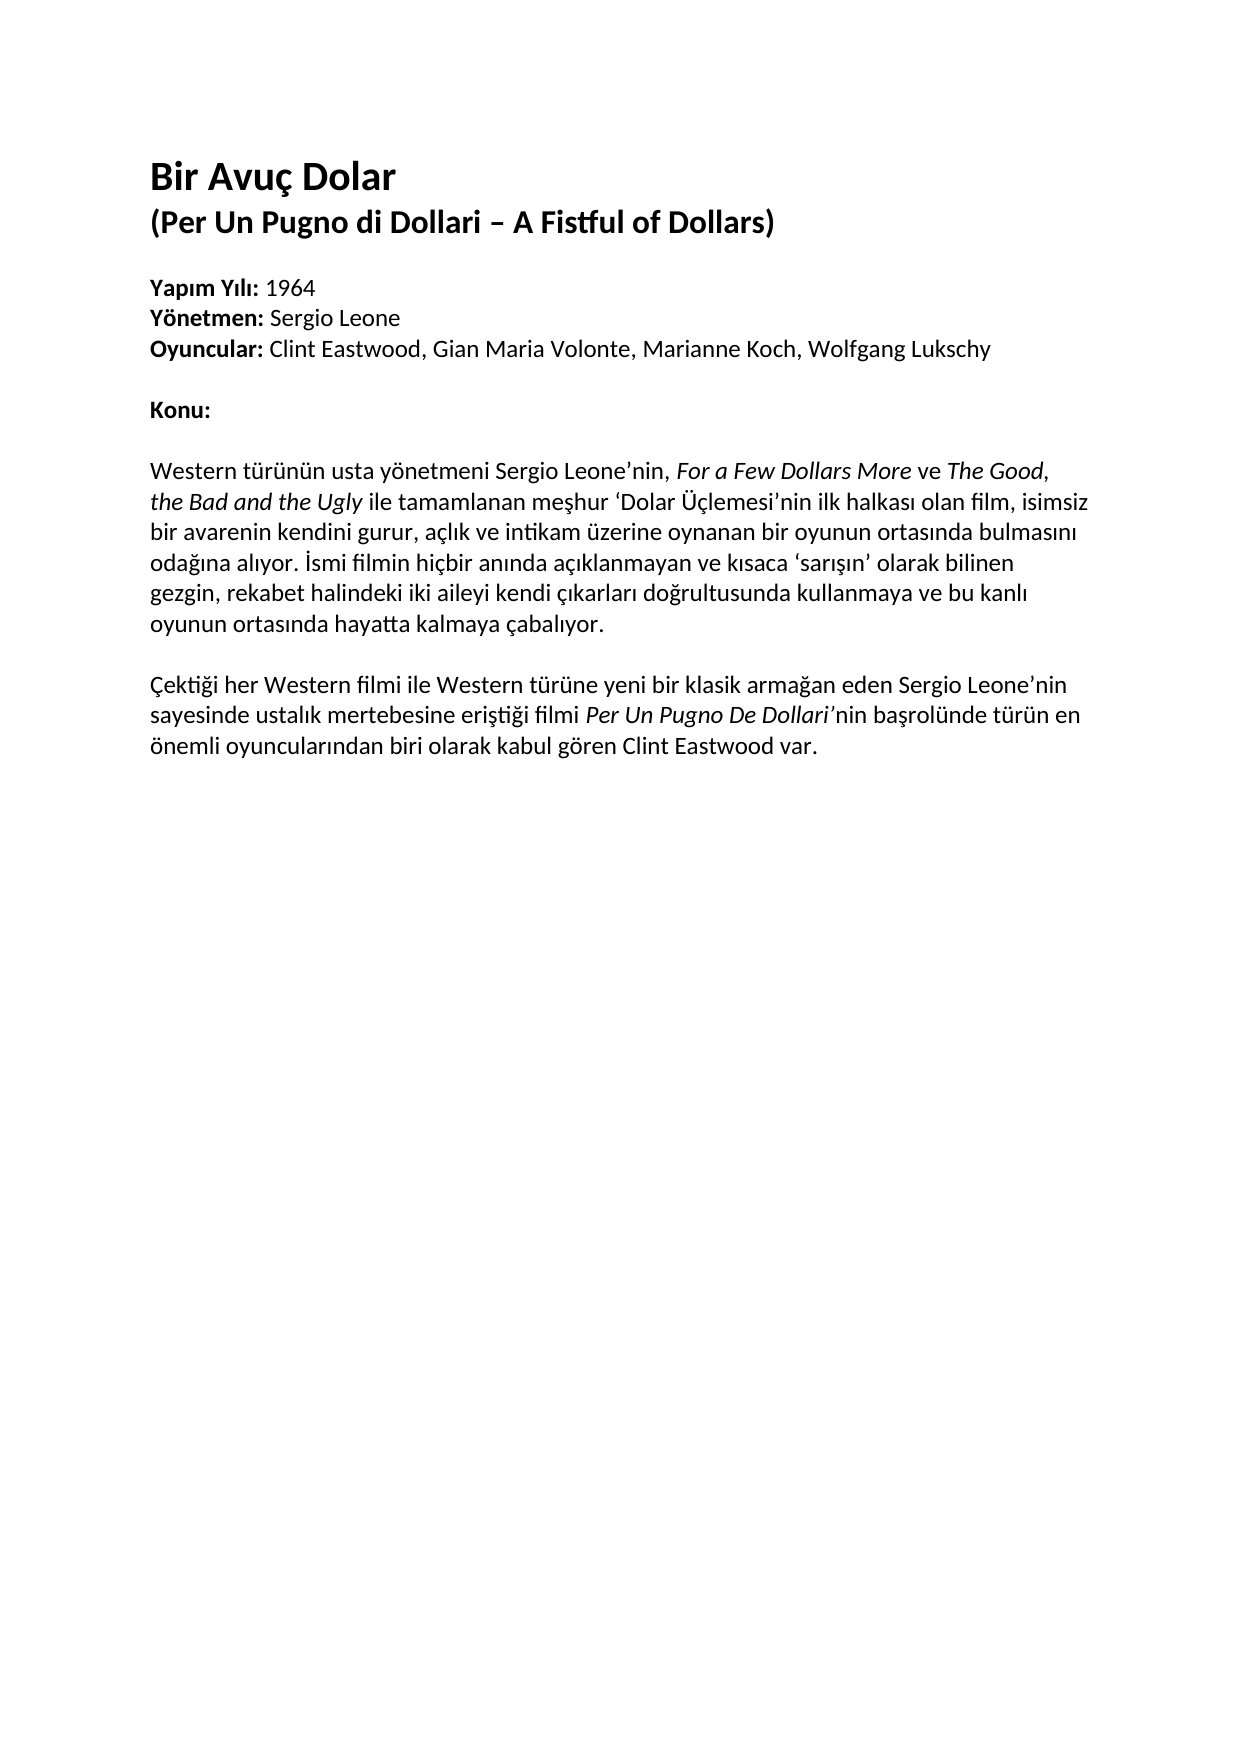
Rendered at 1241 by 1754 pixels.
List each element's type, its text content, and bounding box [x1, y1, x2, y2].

text Yönetmen: Sergio Leone [150, 303, 1090, 333]
text Yapım Yılı: 1964 [150, 272, 1090, 303]
text (Per Un Pugno di Dollari – A Fistful of Dollars) [150, 201, 1090, 242]
text Çektiği her Western filmi ile Western türüne yeni bir klasik armağan eden Sergio Leone’nin sayesinde ustalık mertebesine eriştiği filmi Per Un Pugno De Dollari’nin başrolünde türün en önemli oyuncularından biri olarak kabul gören Clint Eastwood var. [150, 669, 1090, 760]
text Bir Avuç Dolar [150, 150, 1090, 201]
text Konu: [150, 394, 1090, 425]
text Western türünün usta yönetmeni Sergio Leone’nin, For a Few Dollars More ve The Good, the Bad and the Ugly ile tamamlanan meşhur ‘Dolar Üçlemesi’nin ilk halkası olan film, isimsiz bir avarenin kendini gurur, açlık ve intikam üzerine oynanan bir oyunun ortasında bulmasını odağına alıyor. İsmi filmin hiçbir anında açıklanmayan ve kısaca ‘sarışın’ olarak bilinen gezgin, rekabet halindeki iki aileyi kendi çıkarları doğrultusunda kullanmaya ve bu kanlı oyunun ortasında hayatta kalmaya çabalıyor. [150, 455, 1090, 638]
text Oyuncular: Clint Eastwood, Gian Maria Volonte, Marianne Koch, Wolfgang Lukschy [150, 333, 1090, 364]
